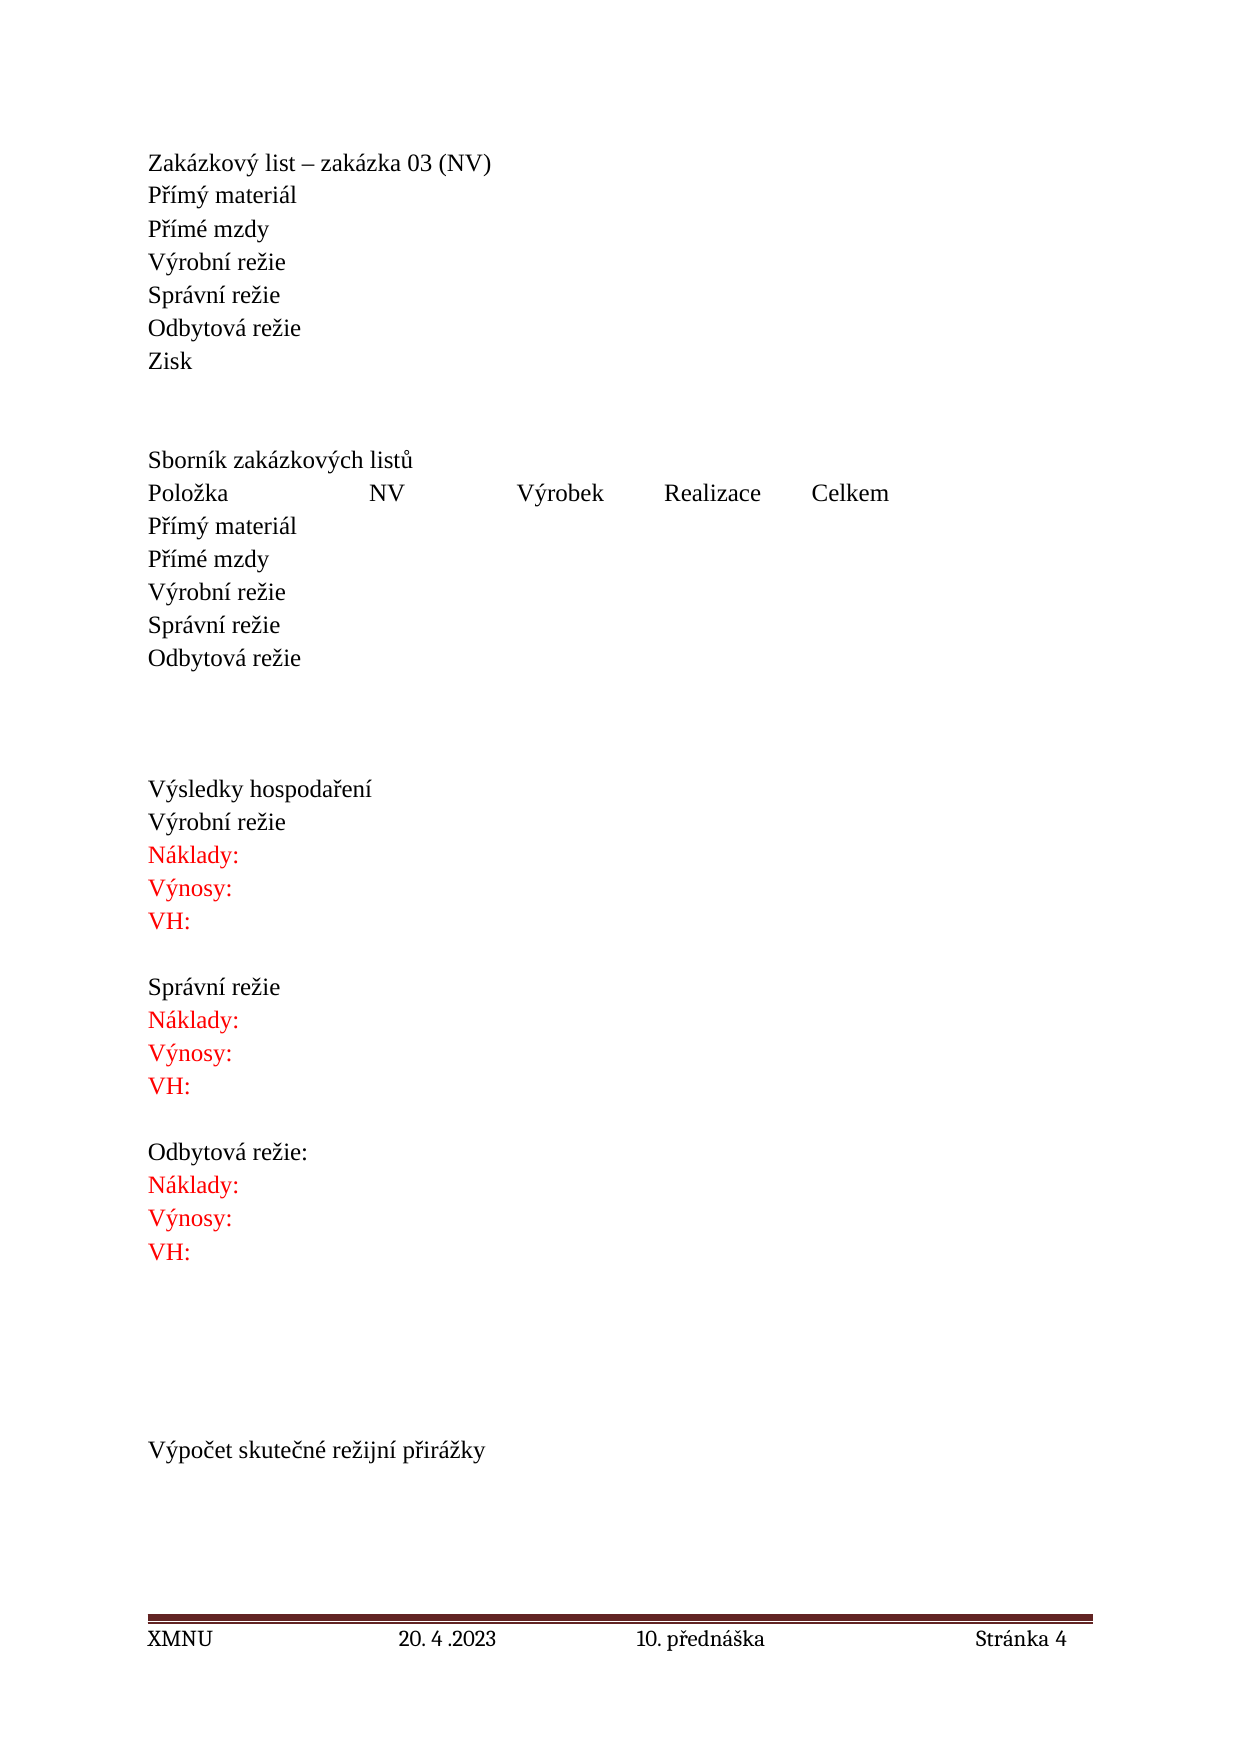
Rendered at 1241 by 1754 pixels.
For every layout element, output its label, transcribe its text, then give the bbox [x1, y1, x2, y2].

text Výrobní režie [148, 247, 1093, 275]
text Správní režie [148, 972, 1093, 1001]
text VH: [148, 1237, 1093, 1265]
text VH: [148, 1071, 1093, 1100]
text Výnosy: [148, 1038, 1093, 1067]
text Přímé mzdy [148, 214, 1093, 242]
text Přímý materiál [148, 181, 1093, 209]
text VH: [148, 906, 1093, 935]
text Výnosy: [148, 873, 1093, 902]
text Položka NV Výrobek Realizace Celkem [148, 478, 1093, 507]
text Odbytová režie: [148, 1137, 1093, 1166]
text Odbytová režie [148, 313, 1093, 341]
text Sborník zakázkových listů [148, 445, 1093, 473]
text Zakázkový list – zakázka 03 (NV) [148, 148, 1093, 176]
text Výsledky hospodaření [148, 774, 1093, 803]
text Náklady: [148, 1005, 1093, 1034]
text Výrobní režie [148, 807, 1093, 836]
text Odbytová režie [148, 643, 1093, 672]
text Zisk [148, 346, 1093, 374]
text Správní režie [148, 610, 1093, 639]
text Výrobní režie [148, 577, 1093, 606]
text Přímé mzdy [148, 544, 1093, 573]
text Správní režie [148, 280, 1093, 308]
text Výpočet skutečné režijní přirážky [148, 1435, 1093, 1463]
text Výnosy: [148, 1203, 1093, 1232]
text Náklady: [148, 1171, 1093, 1199]
text Přímý materiál [148, 511, 1093, 539]
text Náklady: [148, 840, 1093, 869]
